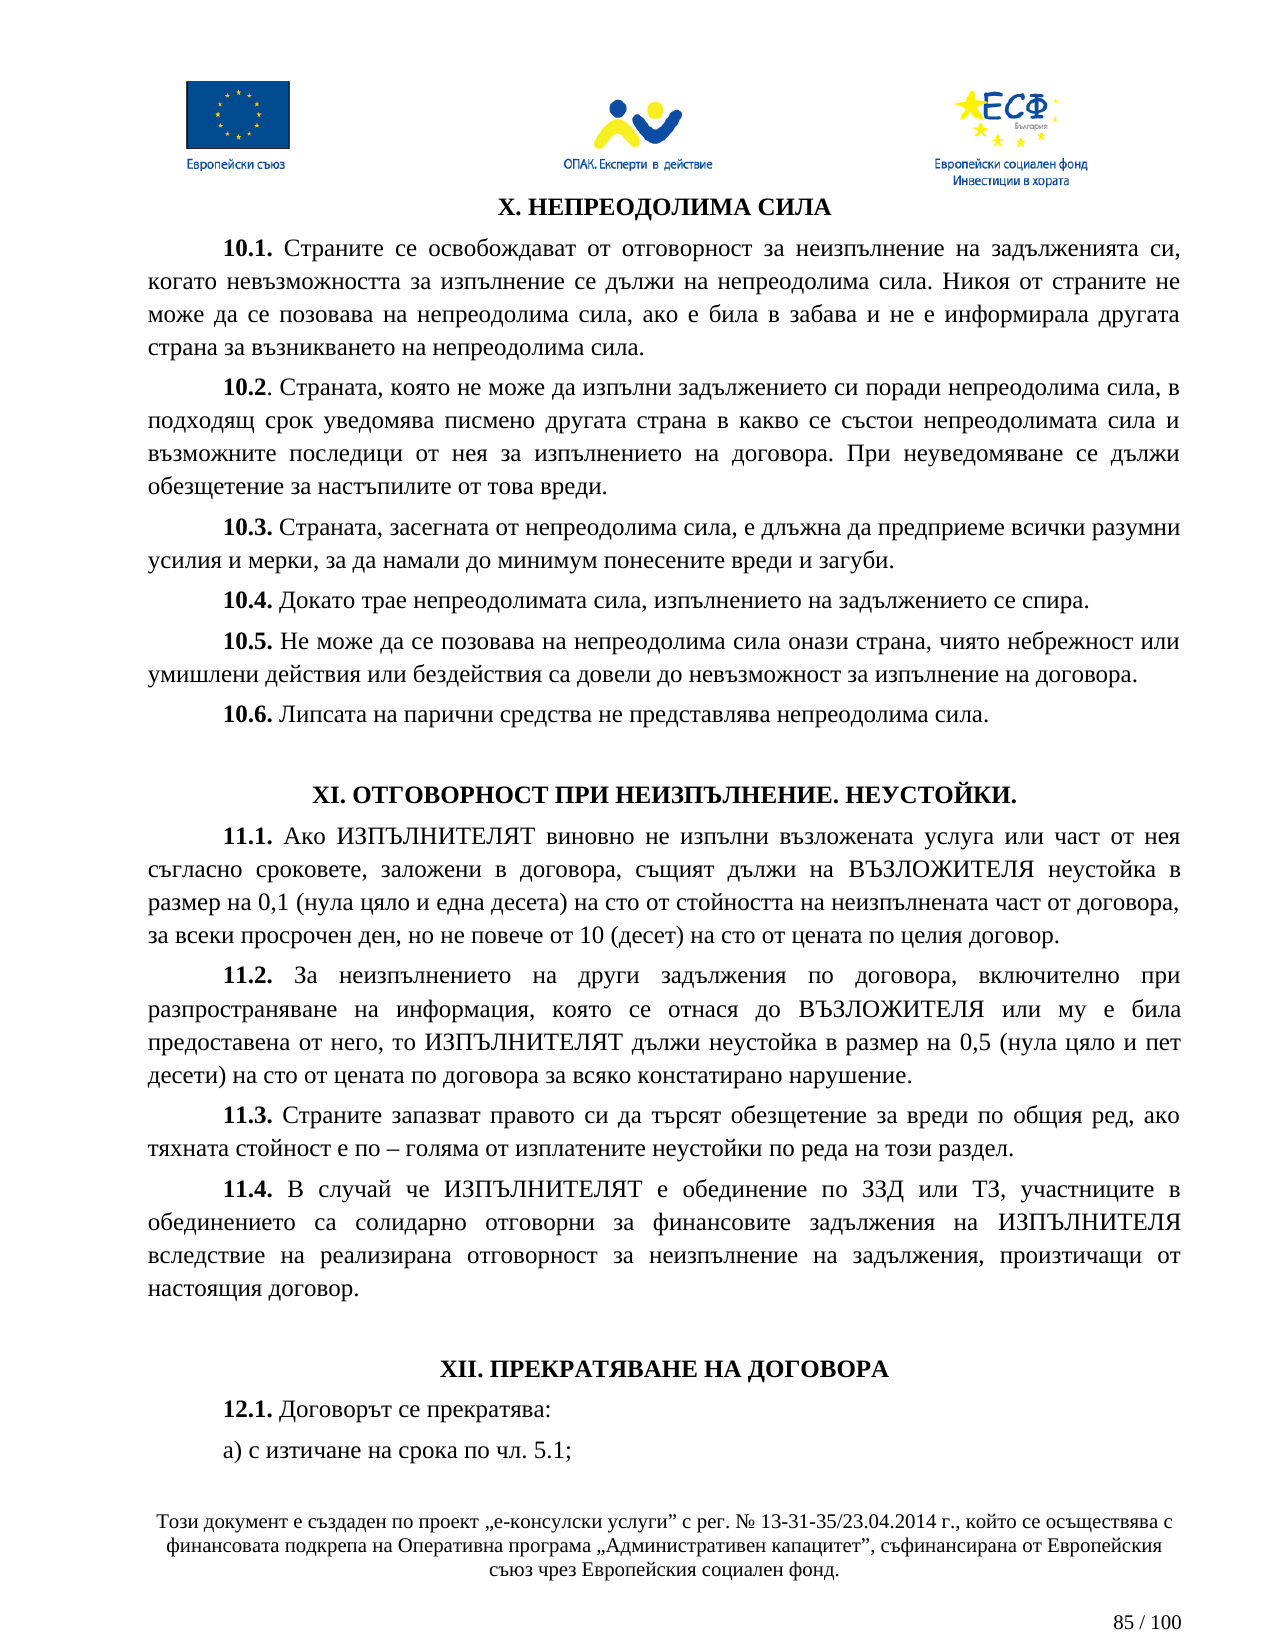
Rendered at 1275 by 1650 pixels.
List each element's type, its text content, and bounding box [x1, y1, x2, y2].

text 10.4. Докато трае непреодолимата сила, изпълнението на задължението се спира. [148, 585, 1181, 614]
text 10.3. Страната, засегната от непреодолима сила, е длъжна да предприеме всички разумни усилия и мерки, за да намали до минимум понесените вреди и загуби. [148, 512, 1181, 574]
text 10.6. Липсата на парични средства не представлява непреодолима сила. [148, 699, 1181, 728]
text X. НЕПРЕОДОЛИМА СИЛА [148, 192, 1181, 221]
text 10.5. Не може да се позовава на непреодолима сила онази страна, чиято небрежност или умишлени действия или бездействия са довели до невъзможност за изпълнение на договора. [148, 626, 1181, 688]
text а) с изтичане на срока по чл. 5.1; [148, 1435, 1181, 1464]
text ХII. ПРЕКРАТЯВАНЕ НА ДОГОВОРА [148, 1354, 1181, 1383]
text 11.3. Страните запазват правото си да търсят обезщетение за вреди по общия ред, ако тяхната стойност е по – голяма от изплатените неустойки по реда на този раздел. [148, 1100, 1181, 1162]
text 10.2. Страната, която не може да изпълни задължението си поради непреодолима сила, в подходящ срок уведомява писмено другата страна в какво се състои непреодолимата сила и възможните последици от нея за изпълнението на договора. При неуведомяване се дължи обезщетение за настъпилите от това вреди. [148, 372, 1181, 500]
text 11.1. Ако ИЗПЪЛНИТЕЛЯТ виновно не изпълни възложената услуга или част от нея съгласно сроковете, заложени в договора, същият дължи на ВЪЗЛОЖИТЕЛЯ неустойка в размер на 0,1 (нула цяло и една десета) на сто от стойността на неизпълнената част от договора, за всеки просрочен ден, но не повече от 10 (десет) на сто от цената по целия договор. [148, 821, 1181, 949]
text 11.4. В случай че ИЗПЪЛНИТЕЛЯТ е обединение по ЗЗД или ТЗ, участниците в обединението са солидарно отговорни за финансовите задължения на ИЗПЪЛНИТЕЛЯ вследствие на реализирана отговорност за неизпълнение на задължения, произтичащи от настоящия договор. [148, 1174, 1181, 1302]
text 10.1. Страните се освобождават от отговорност за неизпълнение на задълженията си, когато невъзможността за изпълнение се дължи на непреодолима сила. Никоя от страните не може да се позовава на непреодолима сила, ако е била в забава и не е информирала другата страна за възникването на непреодолима сила. [148, 233, 1181, 361]
text 12.1. Договорът се прекратява: [148, 1394, 1181, 1423]
picture [147, 75, 1120, 193]
text XI. ОТГОВОРНОСТ ПРИ НЕИЗПЪЛНЕНИЕ. НЕУСТОЙКИ. [148, 781, 1181, 809]
text 11.2. За неизпълнението на други задължения по договора, включително при разпространяване на информация, която се отнася до ВЪЗЛОЖИТЕЛЯ или му е била предоставена от него, то ИЗПЪЛНИТЕЛЯТ дължи неустойка в размер на 0,5 (нула цяло и пет десети) на сто от цената по договора за всяко констатирано нарушение. [148, 961, 1181, 1088]
